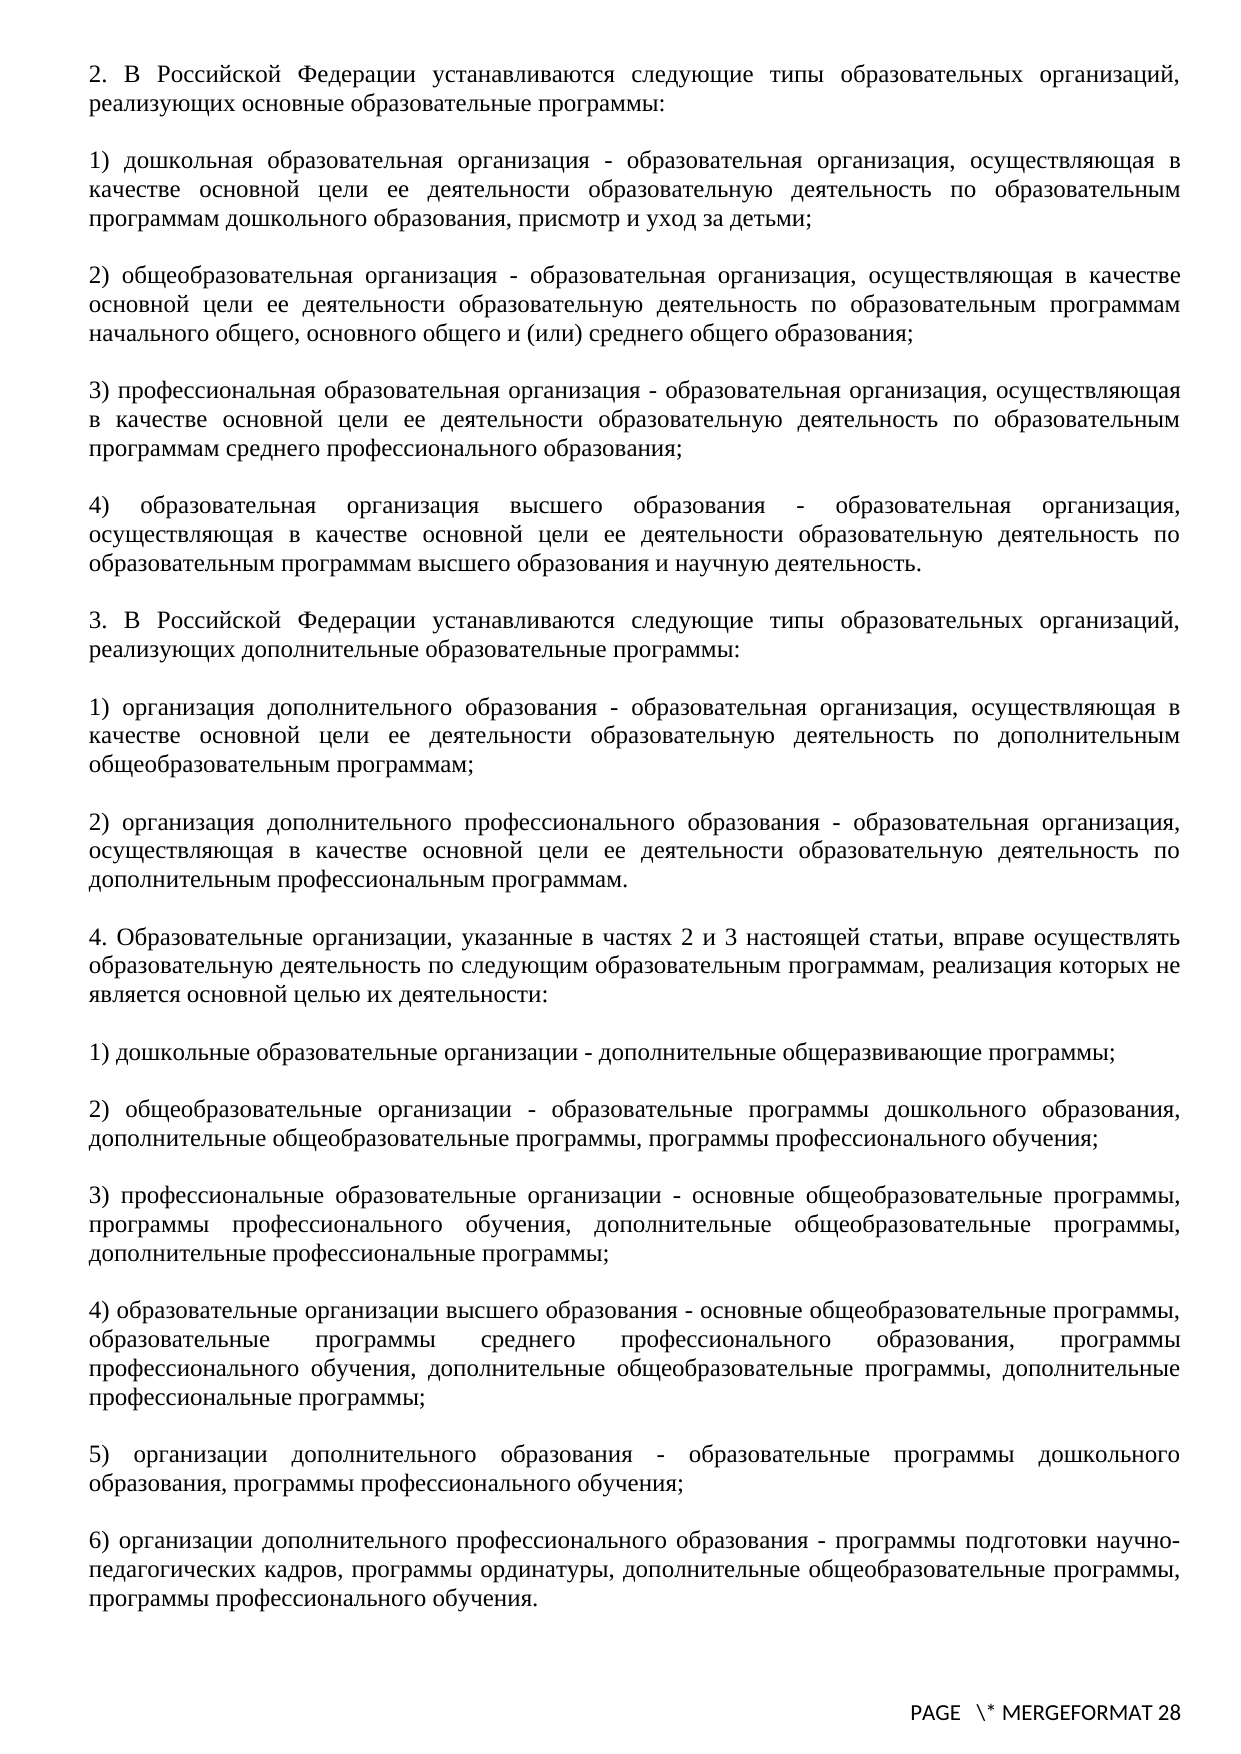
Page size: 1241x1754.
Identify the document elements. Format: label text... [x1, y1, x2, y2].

text 4) образовательная организация высшего образования - образовательная организация, осуществляющая в качестве основной цели ее деятельности образовательную деятельность по образовательным программам высшего образования и научную деятельность. [89, 490, 1181, 577]
text 3) профессиональная образовательная организация - образовательная организация, осуществляющая в качестве основной цели ее деятельности образовательную деятельность по образовательным программам среднего профессионального образования; [89, 375, 1181, 462]
text 4. Образовательные организации, указанные в частях 2 и 3 настоящей статьи, вправе осуществлять образовательную деятельность по следующим образовательным программам, реализация которых не является основной целью их деятельности: [89, 922, 1181, 1008]
text 3) профессиональные образовательные организации - основные общеобразовательные программы, программы профессионального обучения, дополнительные общеобразовательные программы, дополнительные профессиональные программы; [89, 1180, 1181, 1267]
text 3. В Российской Федерации устанавливаются следующие типы образовательных организаций, реализующих дополнительные образовательные программы: [89, 605, 1181, 663]
text 2) общеобразовательная организация - образовательная организация, осуществляющая в качестве основной цели ее деятельности образовательную деятельность по образовательным программам начального общего, основного общего и (или) среднего общего образования; [89, 260, 1181, 347]
text 6) организации дополнительного профессионального образования - программы подготовки научно-педагогических кадров, программы ординатуры, дополнительные общеобразовательные программы, программы профессионального обучения. [89, 1525, 1181, 1612]
text 1) дошкольная образовательная организация - образовательная организация, осуществляющая в качестве основной цели ее деятельности образовательную деятельность по образовательным программам дошкольного образования, присмотр и уход за детьми; [89, 145, 1181, 232]
text 1) организация дополнительного образования - образовательная организация, осуществляющая в качестве основной цели ее деятельности образовательную деятельность по дополнительным общеобразовательным программам; [89, 692, 1181, 778]
text 5) организации дополнительного образования - образовательные программы дошкольного образования, программы профессионального обучения; [89, 1439, 1181, 1497]
text 4) образовательные организации высшего образования - основные общеобразовательные программы, образовательные программы среднего профессионального образования, программы профессионального обучения, дополнительные общеобразовательные программы, дополнительные профессиональные программы; [89, 1295, 1181, 1410]
text 2) организация дополнительного профессионального образования - образовательная организация, осуществляющая в качестве основной цели ее деятельности образовательную деятельность по дополнительным профессиональным программам. [89, 807, 1181, 893]
text 1) дошкольные образовательные организации - дополнительные общеразвивающие программы; [89, 1037, 1181, 1065]
text 2. В Российской Федерации устанавливаются следующие типы образовательных организаций, реализующих основные образовательные программы: [89, 59, 1181, 117]
text 2) общеобразовательные организации - образовательные программы дошкольного образования, дополнительные общеобразовательные программы, программы профессионального обучения; [89, 1094, 1181, 1152]
